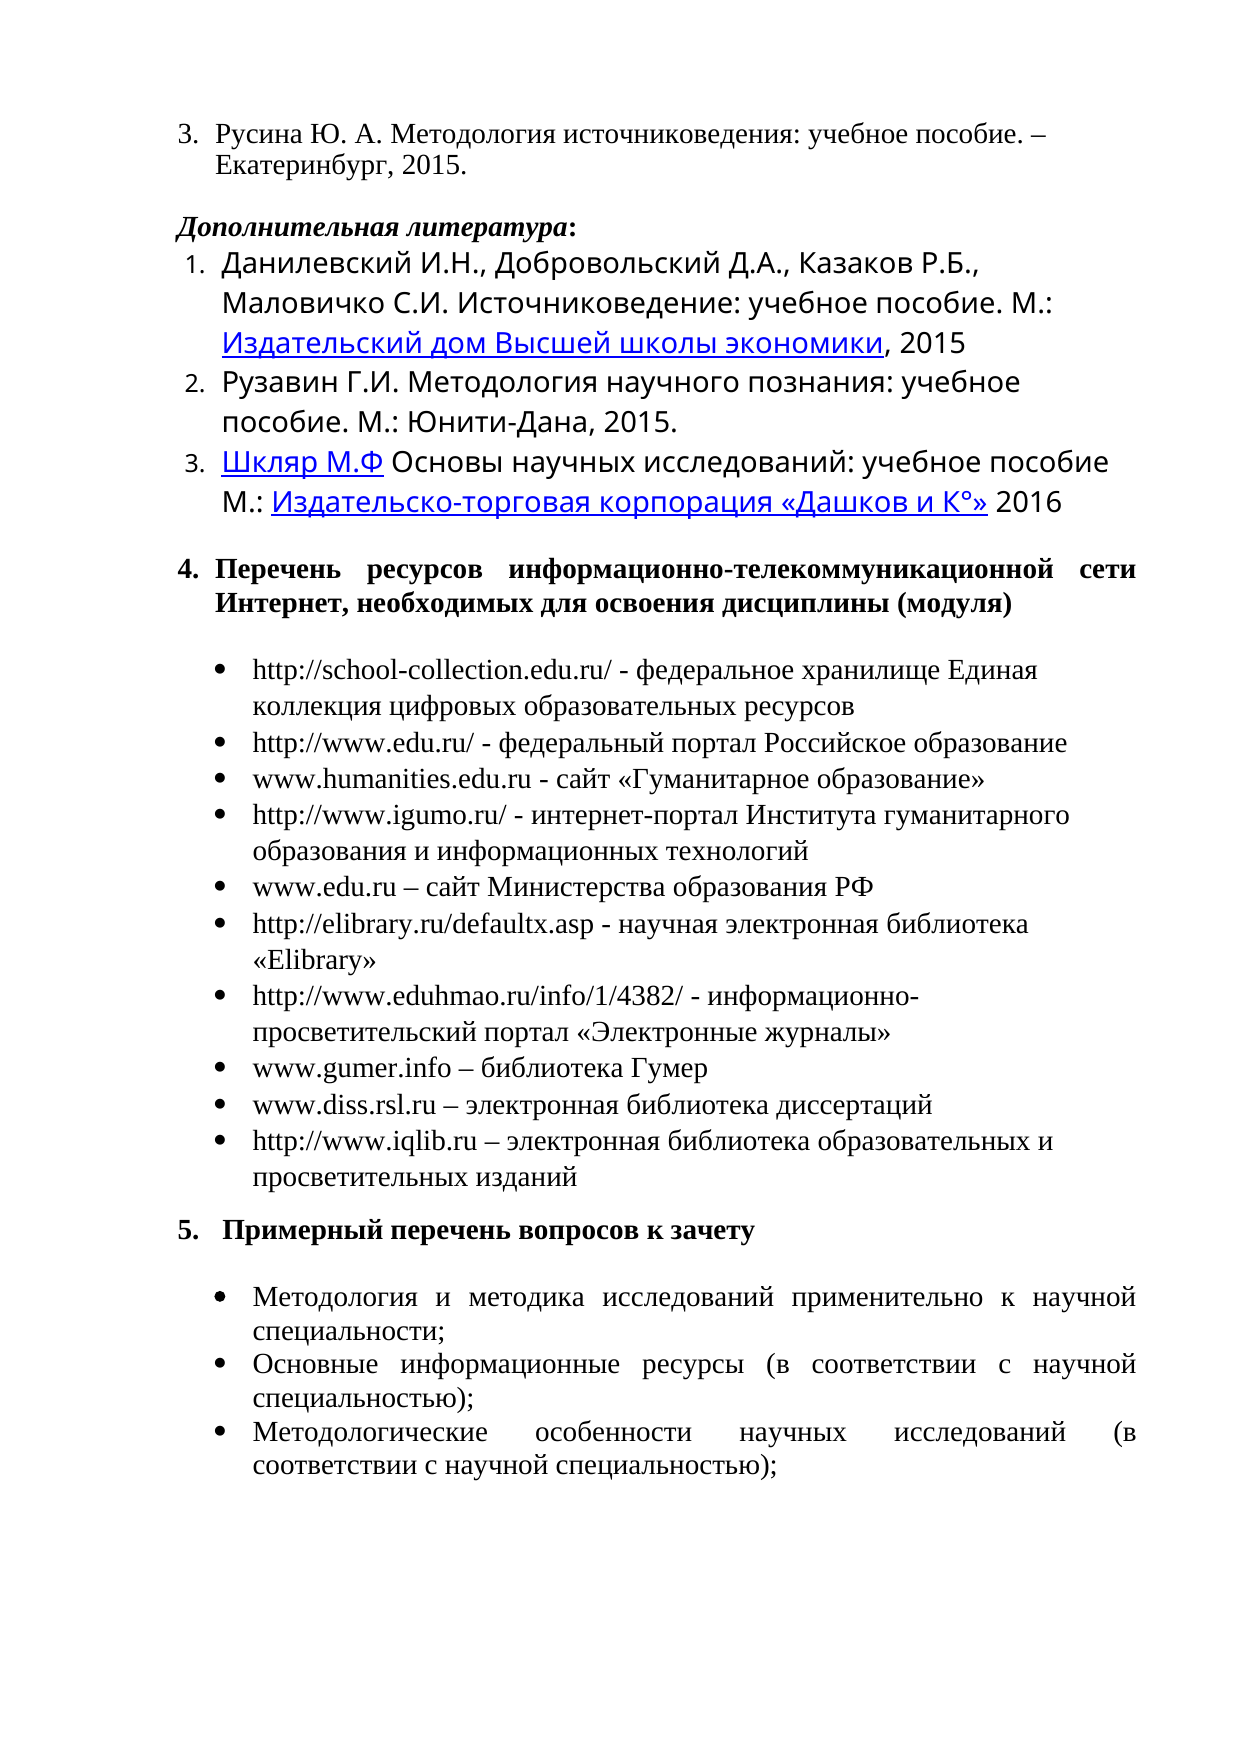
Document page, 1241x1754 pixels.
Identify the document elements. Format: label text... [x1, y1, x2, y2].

list Примерный перечень вопросов к зачету [177, 1212, 1137, 1246]
list http://school-collection.edu.ru/ - федеральное хранилище Единая коллекция цифровых образовательных ресурсов [215, 652, 1137, 722]
list Русина Ю. А. Методология источниковедения: учебное пособие. – Екатеринбург, 2015. [177, 118, 1137, 180]
list Методология и методика исследований применительно к научной специальности; [215, 1279, 1137, 1346]
list http://www.edu.ru/ - федеральный портал Российское образование [215, 725, 1137, 758]
list Основные информационные ресурсы (в соответствии с научной специальностью); [215, 1346, 1137, 1414]
list http://www.iqlib.ru – электронная библиотека образовательных и просветительных изданий [215, 1123, 1137, 1193]
list Перечень ресурсов информационно-телекоммуникационной сети Интернет, необходимых для освоения дисциплины (модуля) [177, 552, 1137, 619]
list http://www.eduhmao.ru/info/1/4382/ - информационно-просветительский портал «Электронные журналы» [215, 978, 1137, 1048]
list Рузавин Г.И. Методология научного познания: учебное пособие. М.: Юнити-Дана, 2015. [184, 362, 1137, 441]
text Дополнительная литература: [177, 212, 1137, 243]
list Шкляр М.Ф Основы научных исследований: учебное пособие М.: Издательско-торговая корпорация «Дашков и К°» 2016 [184, 441, 1137, 521]
list Данилевский И.Н., Добровольский Д.А., Казаков Р.Б., Маловичко С.И. Источниковедение: учебное пособие. М.: Издательский дом Высшей школы экономики, 2015 [184, 243, 1137, 362]
list Методологические особенности научных исследований (в соответствии с научной специальностью); [215, 1414, 1137, 1481]
list www.humanities.edu.ru - сайт «Гуманитарное образование» [215, 761, 1137, 794]
list http://elibrary.ru/defaultx.asp - научная электронная библиотека «Elibrary» [215, 906, 1137, 976]
list www.diss.rsl.ru – электронная библиотека диссертаций [215, 1087, 1137, 1121]
list www.edu.ru – сайт Министерства образования РФ [215, 869, 1137, 903]
list http://www.igumo.ru/ - интернет-портал Института гуманитарного образования и информационных технологий [215, 797, 1137, 867]
list www.gumer.info – библиотека Гумер [215, 1051, 1137, 1084]
